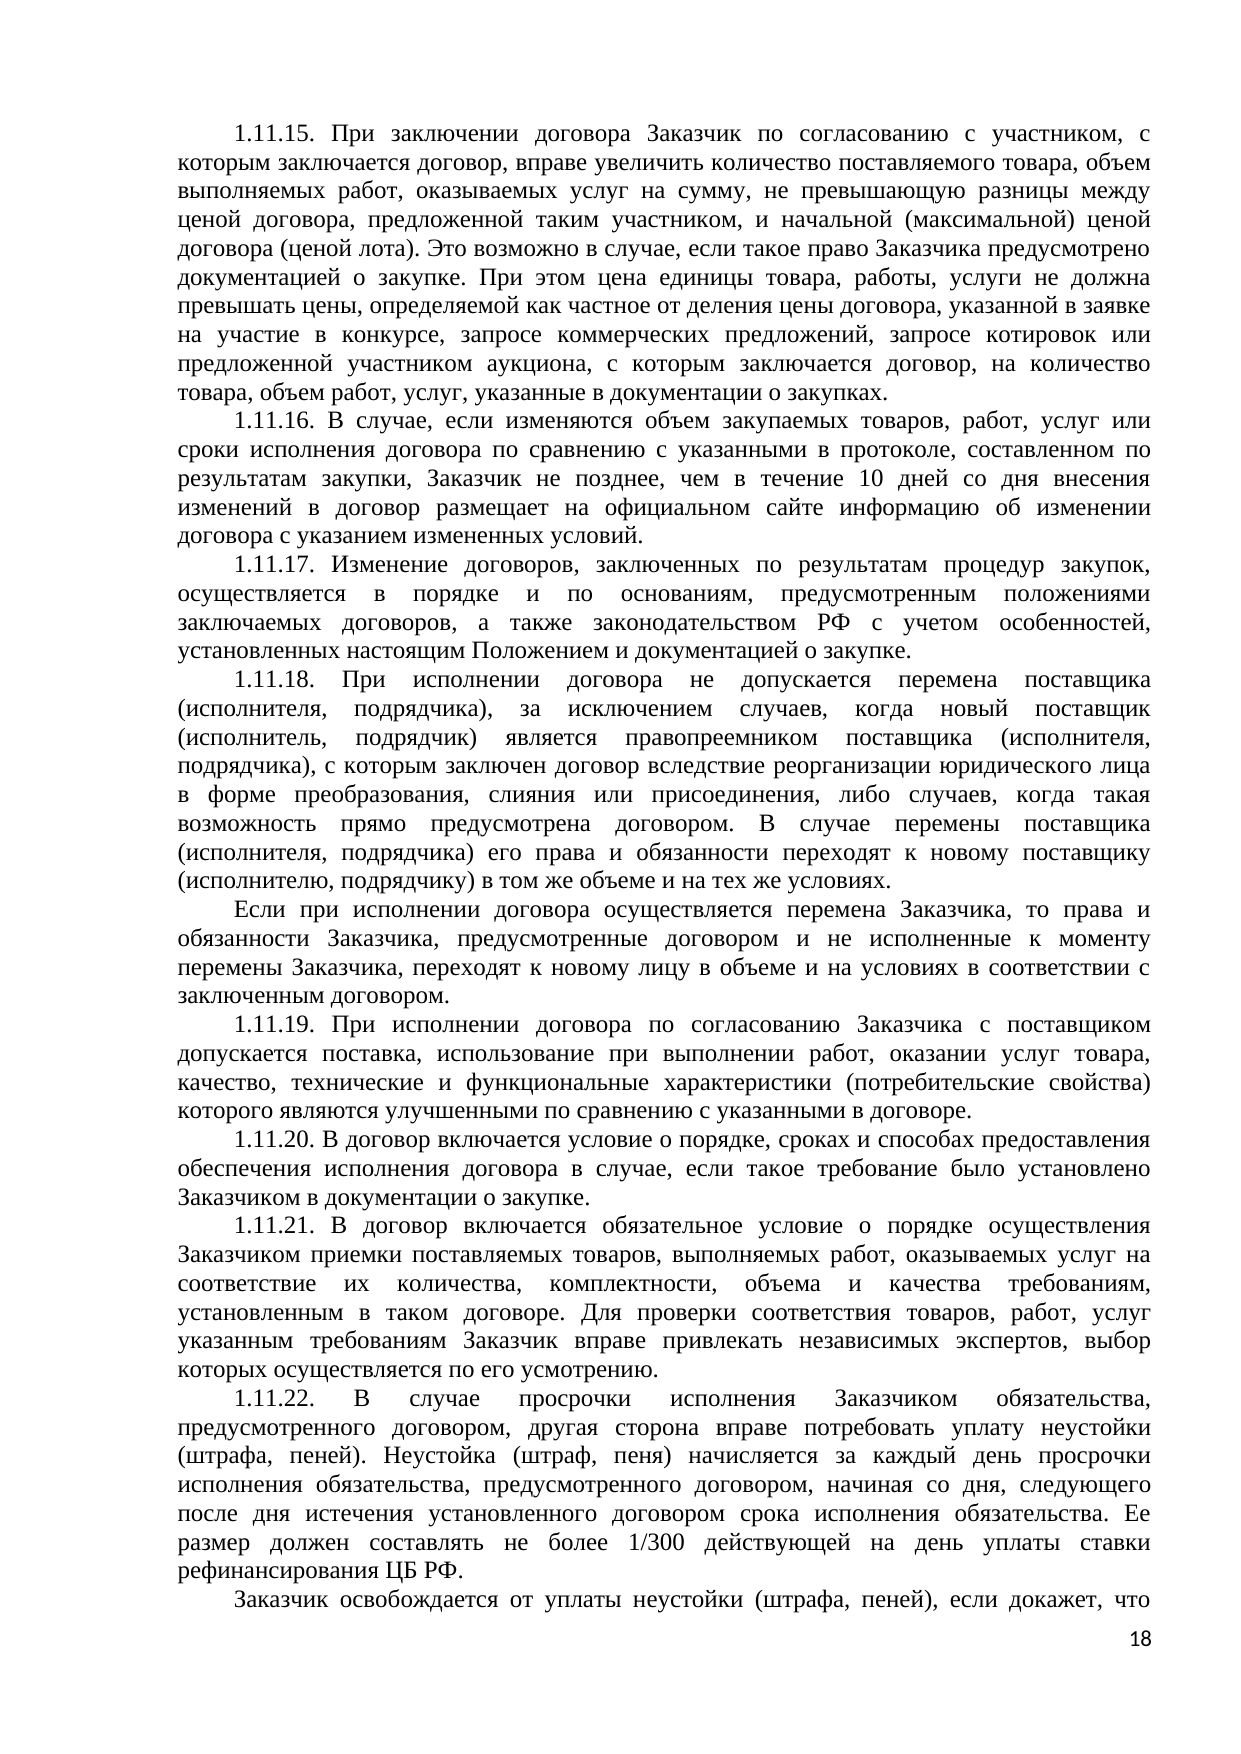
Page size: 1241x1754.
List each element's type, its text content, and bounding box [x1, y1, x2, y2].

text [177, 1584, 1152, 1613]
text 1.11.16. В случае, если изменяются объем закупаемых товаров, работ, услуг или сроки исполнения договора по сравнению с указанными в протоколе, составленном по результатам закупки, Заказчик не позднее, чем в течение 10 дней со дня внесения изменений в договор размещает на официальном сайте информацию об изменении договора с указанием измененных условий. [177, 406, 1152, 549]
text 1.11.18. При исполнении договора не допускается перемена поставщика (исполнителя, подрядчика), за исключением случаев, когда новый поставщик (исполнитель, подрядчик) является правопреемником поставщика (исполнителя, подрядчика), с которым заключен договор вследствие реорганизации юридического лица в форме преобразования, слияния или присоединения, либо случаев, когда такая возможность прямо предусмотрена договором. В случае перемены поставщика (исполнителя, подрядчика) его права и обязанности переходят к новому поставщику (исполнителю, подрядчику) в том же объеме и на тех же условиях. [177, 664, 1152, 894]
text 1.11.20. В договор включается условие о порядке, сроках и способах предоставления обеспечения исполнения договора в случае, если такое требование было установлено Заказчиком в документации о закупке. [177, 1124, 1152, 1211]
text 1.11.17. Изменение договоров, заключенных по результатам процедур закупок, осуществляется в порядке и по основаниям, предусмотренным положениями заключаемых договоров, а также законодательством РФ с учетом особенностей, установленных настоящим Положением и документацией о закупке. [177, 549, 1152, 664]
text Если при исполнении договора осуществляется перемена Заказчика, то права и обязанности Заказчика, предусмотренные договором и не исполненные к моменту перемены Заказчика, переходят к новому лицу в объеме и на условиях в соответствии с заключенным договором. [177, 894, 1152, 1009]
text 1.11.21. В договор включается обязательное условие о порядке осуществления Заказчиком приемки поставляемых товаров, выполняемых работ, оказываемых услуг на соответствие их количества, комплектности, объема и качества требованиям, установленным в таком договоре. Для проверки соответствия товаров, работ, услуг указанным требованиям Заказчик вправе привлекать независимых экспертов, выбор которых осуществляется по его усмотрению. [177, 1211, 1152, 1383]
text 1.11.19. При исполнении договора по согласованию Заказчика с поставщиком допускается поставка, использование при выполнении работ, оказании услуг товара, качество, технические и функциональные характеристики (потребительские свойства) которого являются улучшенными по сравнению с указанными в договоре. [177, 1009, 1152, 1124]
text 1.11.15. При заключении договора Заказчик по согласованию с участником, с которым заключается договор, вправе увеличить количество поставляемого товара, объем выполняемых работ, оказываемых услуг на сумму, не превышающую разницы между ценой договора, предложенной таким участником, и начальной (максимальной) ценой договора (ценой лота). Это возможно в случае, если такое право Заказчика предусмотрено документацией о закупке. При этом цена единицы товара, работы, услуги не должна превышать цены, определяемой как частное от деления цены договора, указанной в заявке на участие в конкурсе, запросе коммерческих предложений, запросе котировок или предложенной участником аукциона, с которым заключается договор, на количество товара, объем работ, услуг, указанные в документации о закупках. [177, 118, 1152, 406]
text 1.11.22. В случае просрочки исполнения Заказчиком обязательства, предусмотренного договором, другая сторона вправе потребовать уплату неустойки (штрафа, пеней). Неустойка (штраф, пеня) начисляется за каждый день просрочки исполнения обязательства, предусмотренного договором, начиная со дня, следующего после дня истечения установленного договором срока исполнения обязательства. Ее размер должен составлять не более 1/300 действующей на день уплаты ставки рефинансирования ЦБ РФ. [177, 1383, 1152, 1584]
